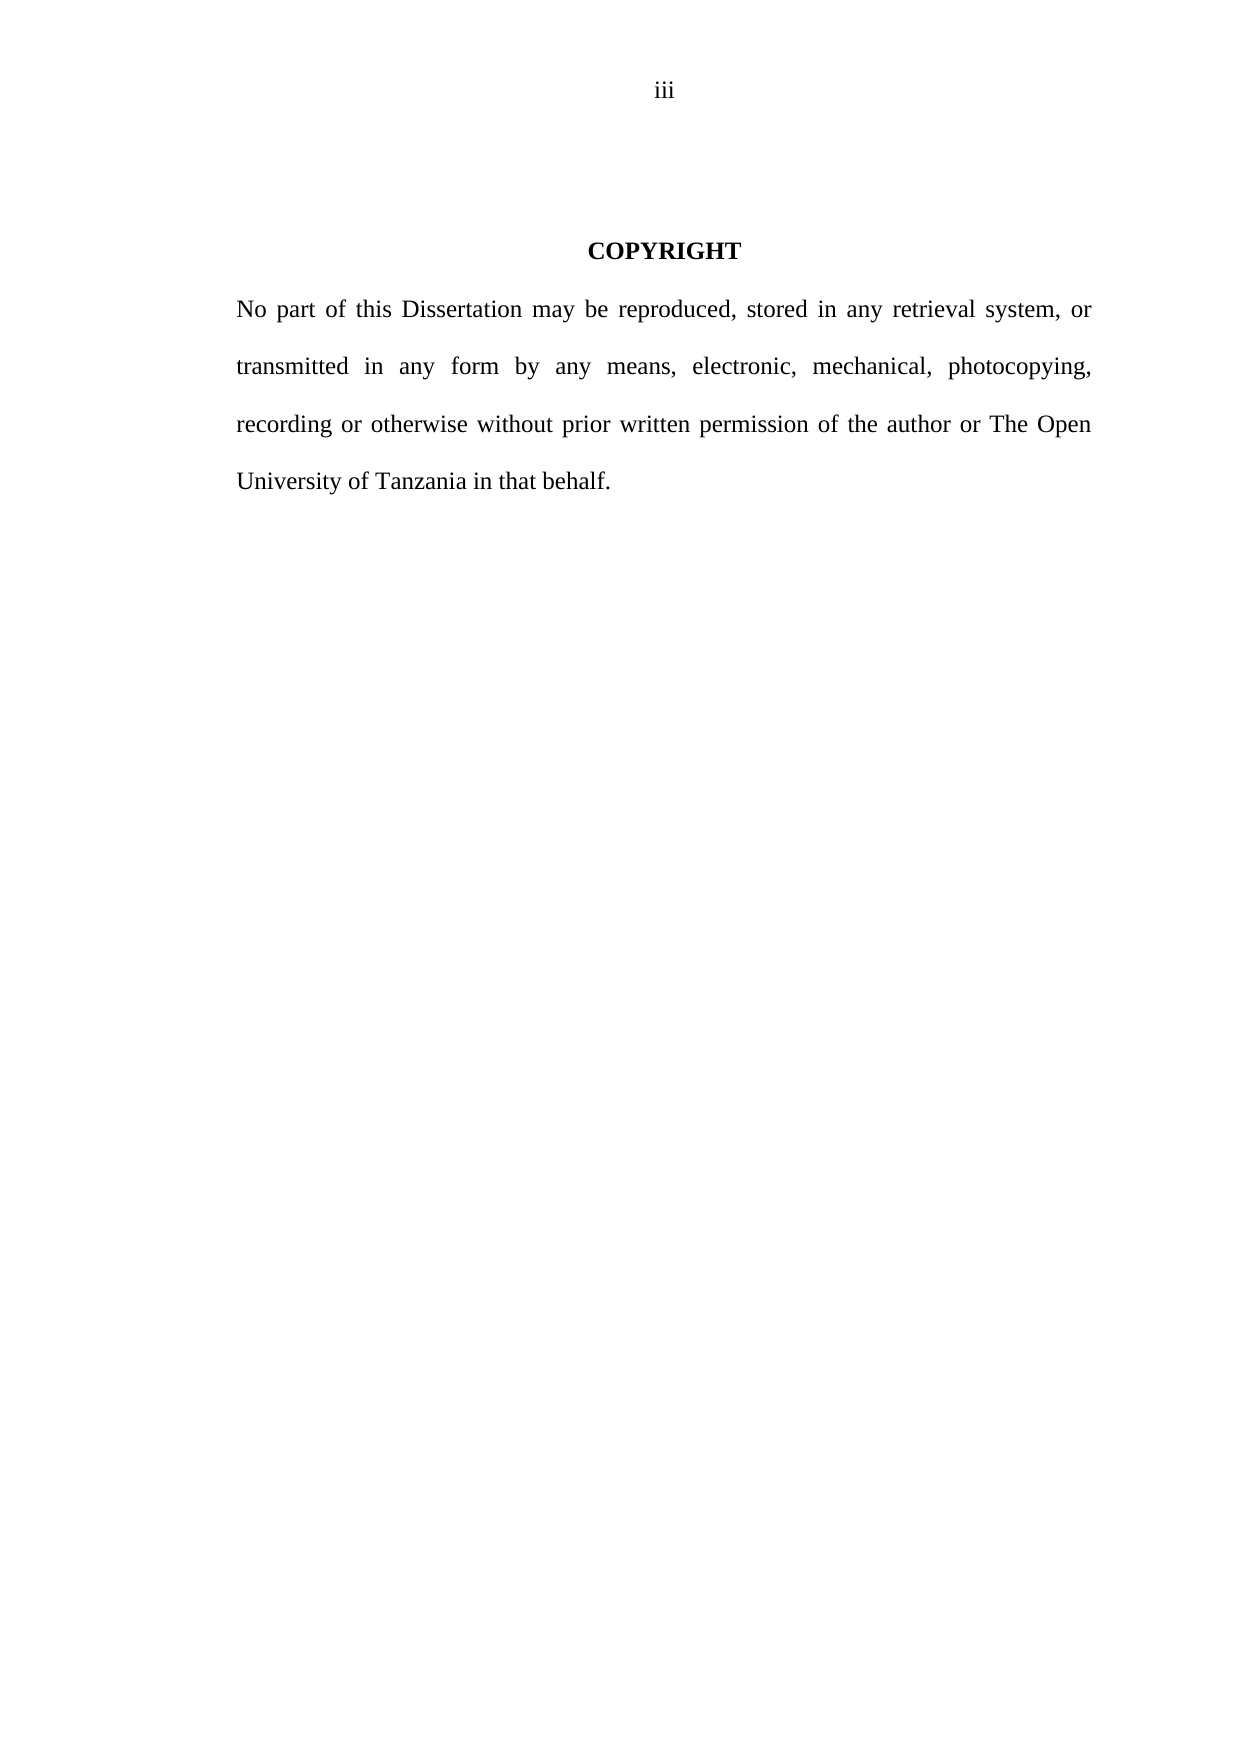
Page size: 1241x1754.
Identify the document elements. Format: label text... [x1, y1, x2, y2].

subtitle COPYRIGHT [236, 236, 1092, 265]
text No part of this Dissertation may be reproduced, stored in any retrieval system, or transmitted in any form by any means, electronic, mechanical, photocopying, recording or otherwise without prior written permission of the author or The Open University of Tanzania in that behalf. [236, 294, 1092, 495]
